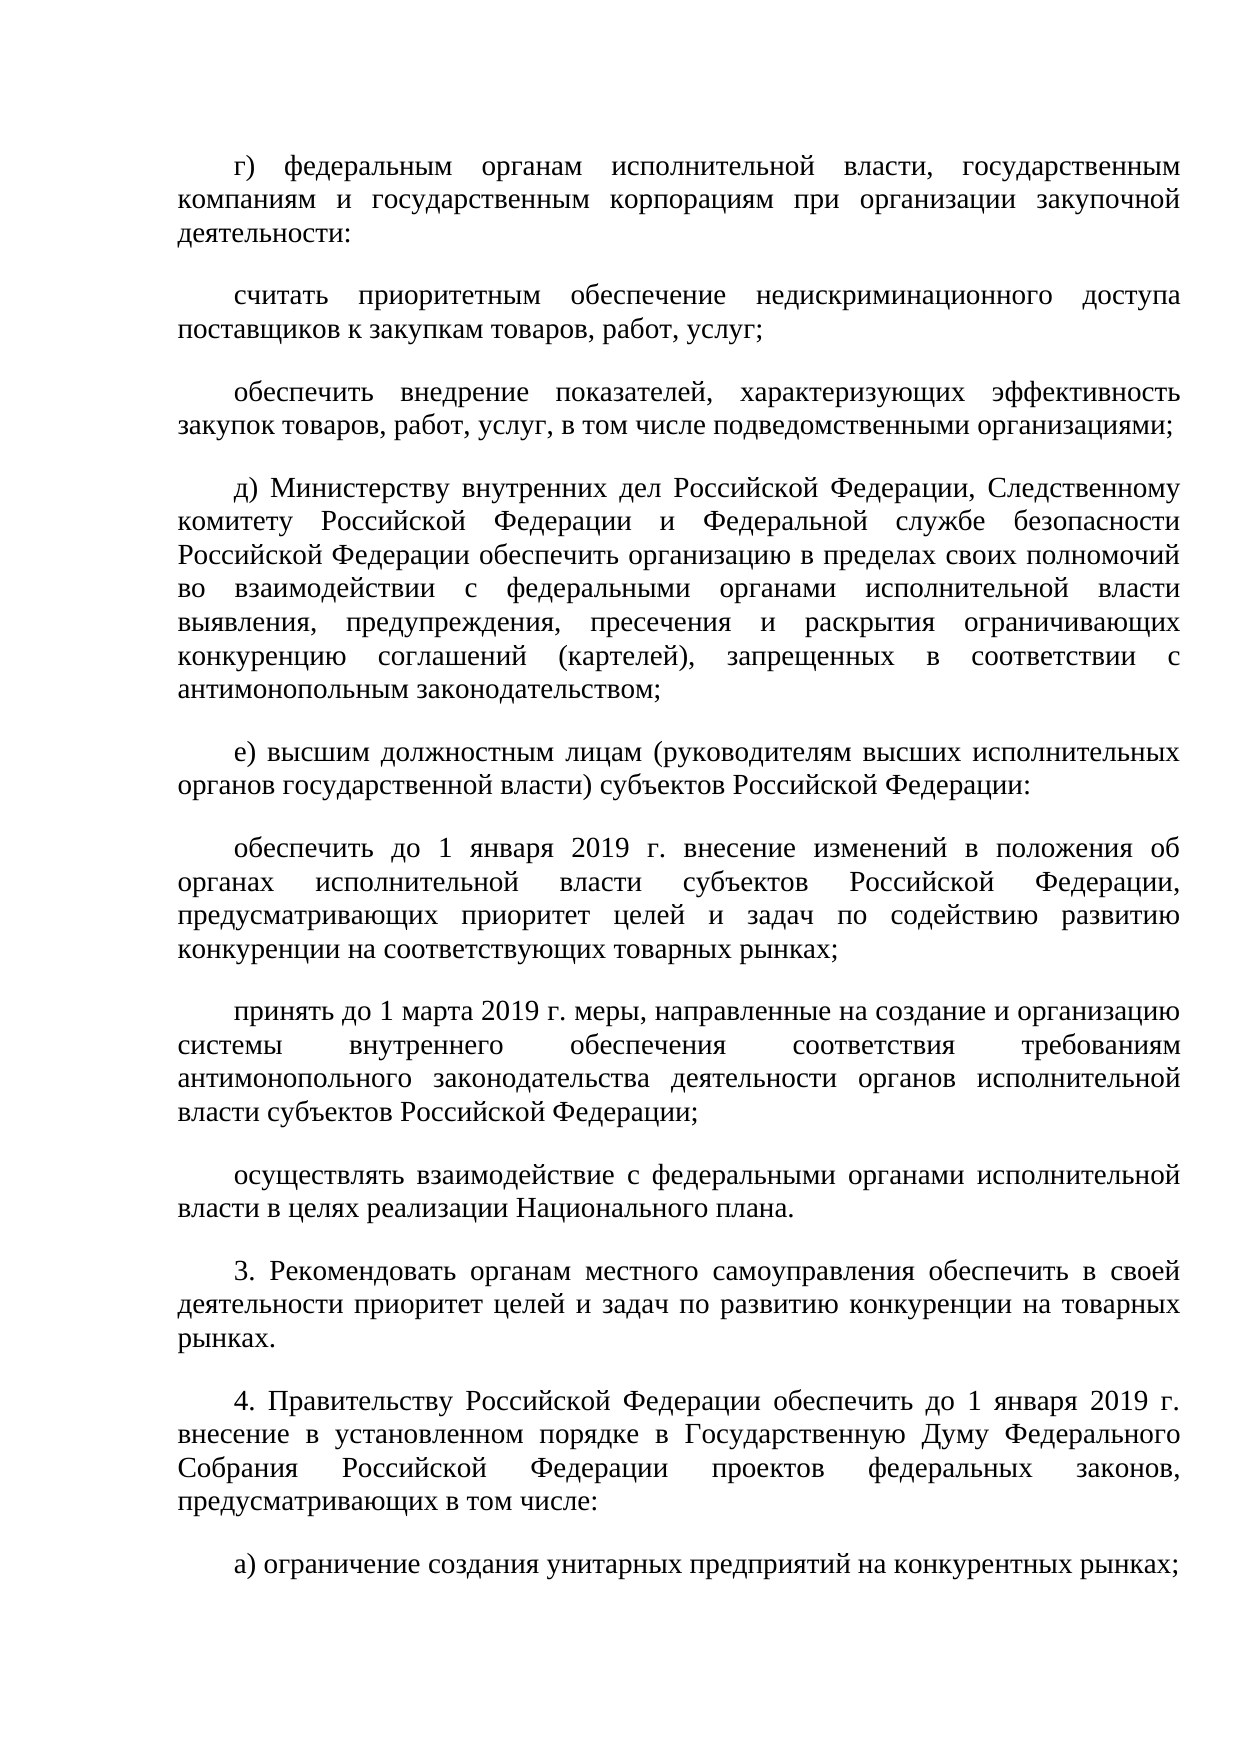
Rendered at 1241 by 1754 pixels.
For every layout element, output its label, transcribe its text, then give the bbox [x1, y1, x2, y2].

text обеспечить внедрение показателей, характеризующих эффективность закупок товаров, работ, услуг, в том числе подведомственными организациями; [177, 374, 1181, 441]
text д) Министерству внутренних дел Российской Федерации, Следственному комитету Российской Федерации и Федеральной службе безопасности Российской Федерации обеспечить организацию в пределах своих полномочий во взаимодействии с федеральными органами исполнительной власти выявления, предупреждения, пресечения и раскрытия ограничивающих конкуренцию соглашений (картелей), запрещенных в соответствии с антимонопольным законодательством; [177, 470, 1181, 705]
text г) федеральным органам исполнительной власти, государственным компаниям и государственным корпорациям при организации закупочной деятельности: [177, 148, 1181, 248]
text обеспечить до 1 января 2019 г. внесение изменений в положения об органах исполнительной власти субъектов Российской Федерации, предусматривающих приоритет целей и задач по содействию развитию конкуренции на соответствующих товарных рынках; [177, 830, 1181, 964]
text осуществлять взаимодействие с федеральными органами исполнительной власти в целях реализации Национального плана. [177, 1157, 1181, 1224]
text 4. Правительству Российской Федерации обеспечить до 1 января 2019 г. внесение в установленном порядке в Государственную Думу Федерального Собрания Российской Федерации проектов федеральных законов, предусматривающих в том числе: [177, 1383, 1181, 1517]
text 3. Рекомендовать органам местного самоуправления обеспечить в своей деятельности приоритет целей и задач по развитию конкуренции на товарных рынках. [177, 1253, 1181, 1354]
text считать приоритетным обеспечение недискриминационного доступа поставщиков к закупкам товаров, работ, услуг; [177, 277, 1181, 344]
text а) ограничение создания унитарных предприятий на конкурентных рынках; [177, 1546, 1181, 1580]
text принять до 1 марта 2019 г. меры, направленные на создание и организацию системы внутреннего обеспечения соответствия требованиям антимонопольного законодательства деятельности органов исполнительной власти субъектов Российской Федерации; [177, 993, 1181, 1128]
text е) высшим должностным лицам (руководителям высших исполнительных органов государственной власти) субъектов Российской Федерации: [177, 734, 1181, 801]
